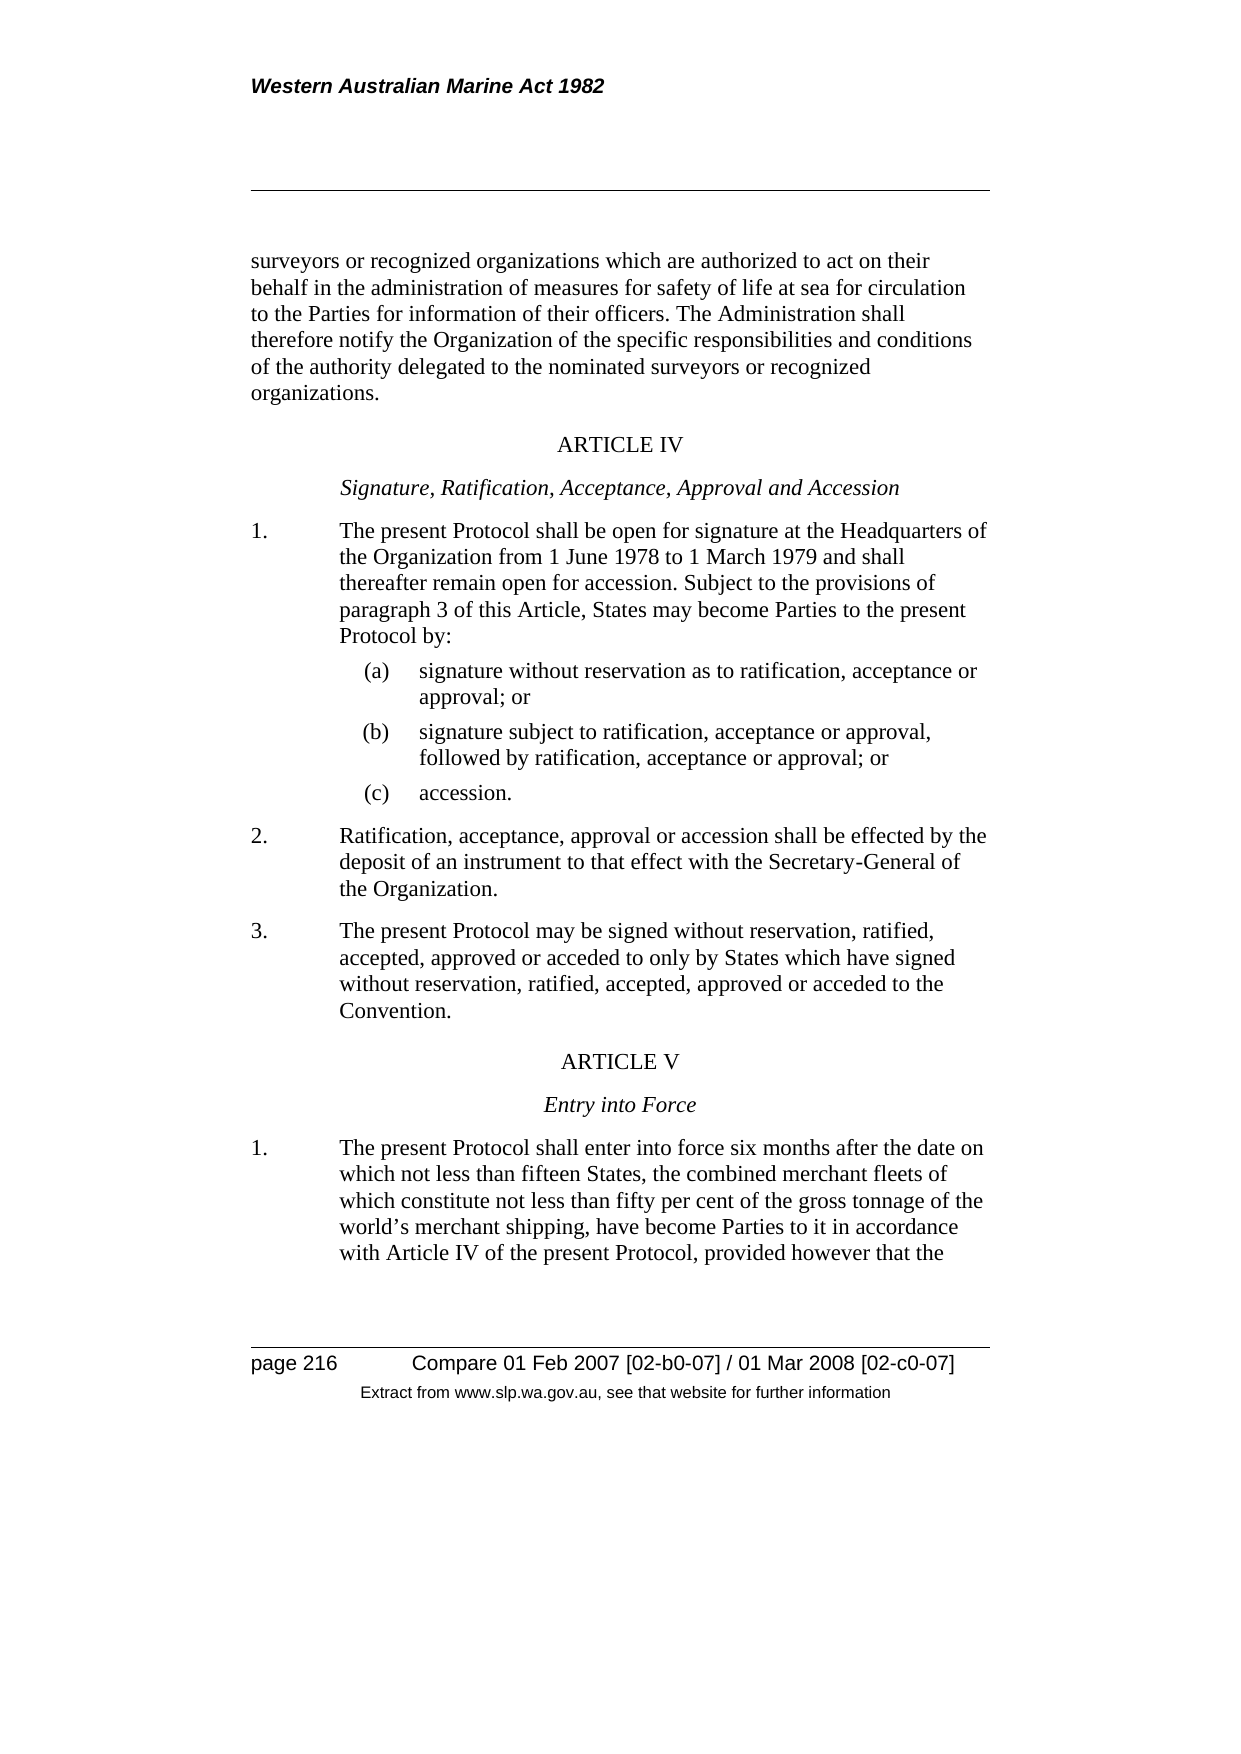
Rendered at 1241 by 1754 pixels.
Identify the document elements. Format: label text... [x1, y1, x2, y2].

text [251, 1134, 990, 1266]
subtitle ARTICLE IV [251, 431, 990, 457]
text (c) accession. [251, 779, 990, 805]
subtitle Signature, Ratification, Acceptance, Approval and Accession [251, 474, 990, 500]
text (b) signature subject to ratification, acceptance or approval, followed by ratification, acceptance or approval; or [251, 718, 990, 771]
text 2. Ratification, acceptance, approval or accession shall be effected by the deposit of an instrument to that effect with the Secretary-General of the Organization. [251, 822, 990, 901]
subtitle Entry into Force [251, 1091, 990, 1117]
subtitle ARTICLE V [251, 1048, 990, 1074]
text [251, 247, 990, 406]
text 1. The present Protocol shall be open for signature at the Headquarters of the Organization from 1 June 1978 to 1 March 1979 and shall thereafter remain open for accession. Subject to the provisions of paragraph 3 of this Article, States may become Parties to the present Protocol by: [251, 517, 990, 648]
text 3. The present Protocol may be signed without reservation, ratified, accepted, approved or acceded to only by States which have signed without reservation, ratified, accepted, approved or acceded to the Convention. [251, 918, 990, 1023]
text (a) signature without reservation as to ratification, acceptance or approval; or [251, 657, 990, 709]
